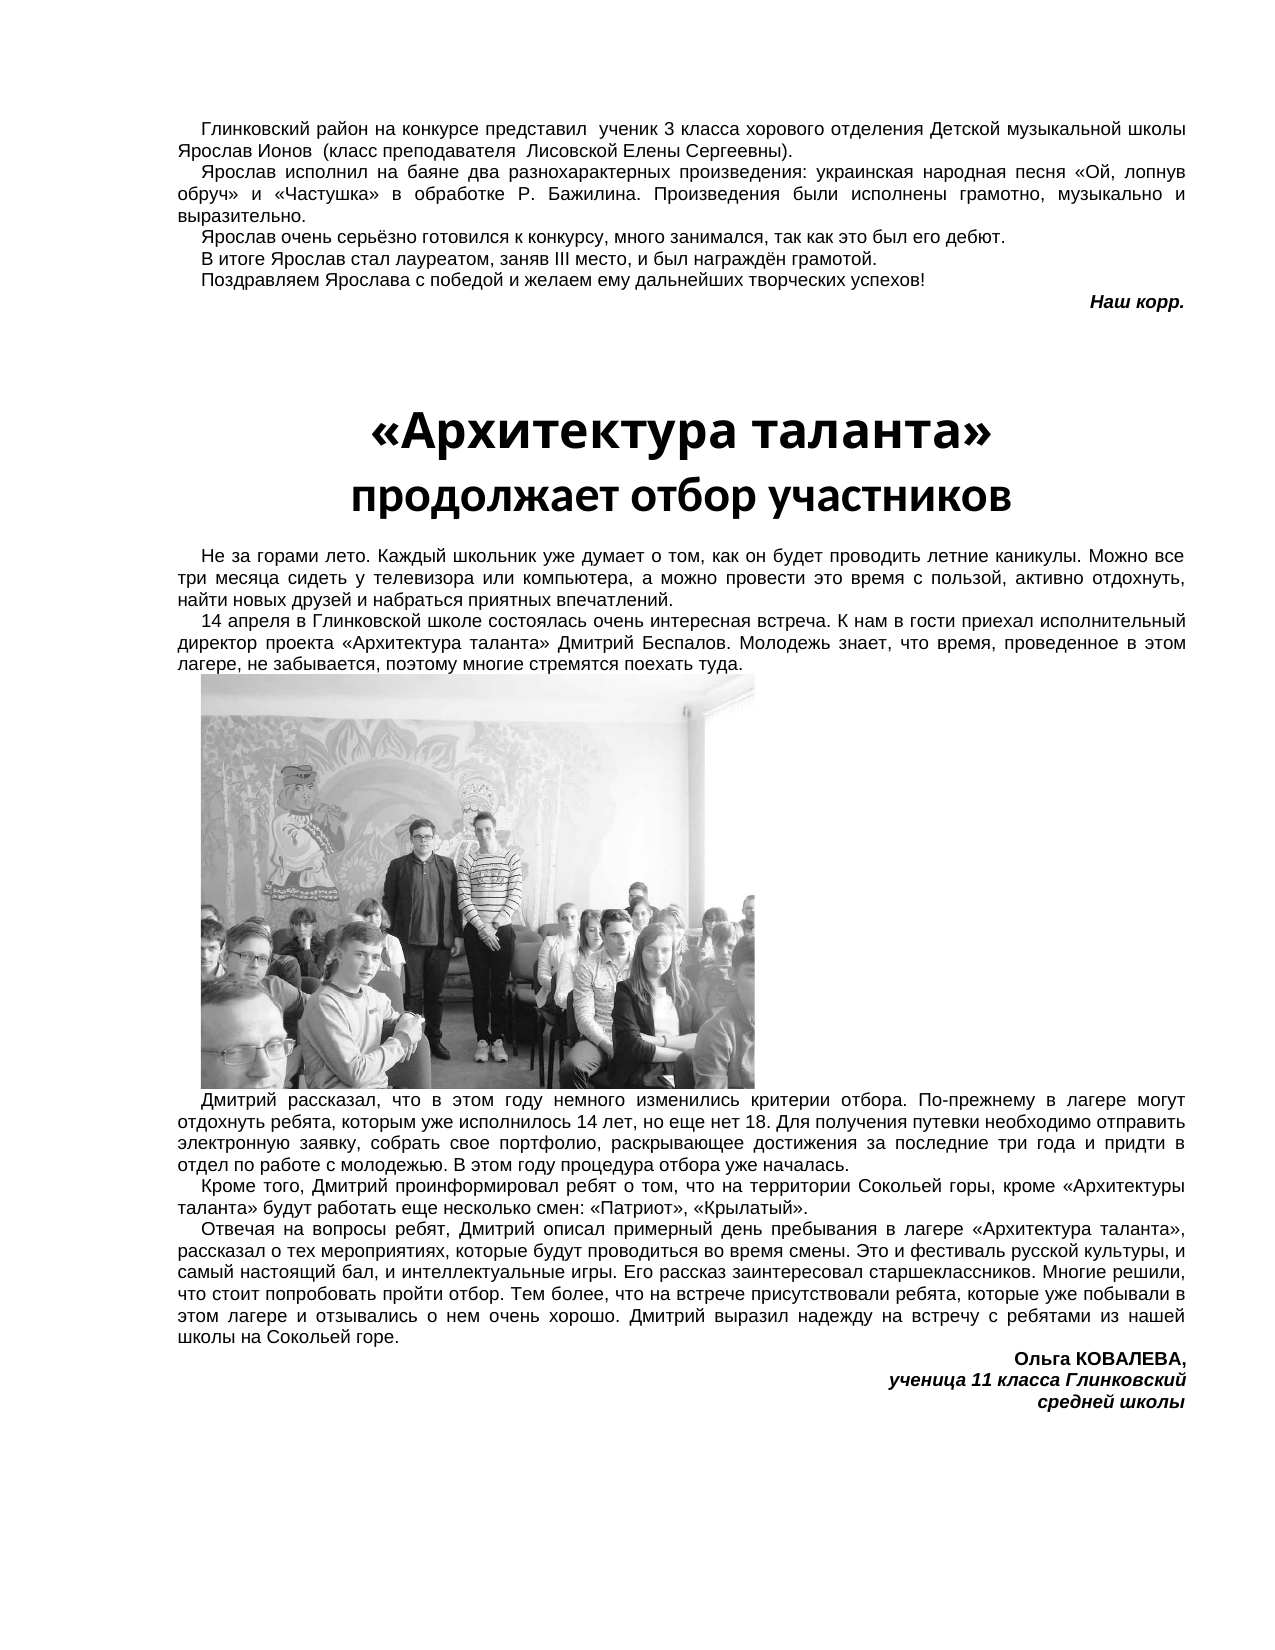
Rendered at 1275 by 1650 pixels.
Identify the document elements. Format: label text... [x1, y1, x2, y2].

text Ярослав очень серьёзно готовился к конкурсу, много занимался, так как это был его дебют. [177, 226, 1186, 247]
text «Архитектура таланта» [177, 395, 1186, 463]
text Наш корр. [177, 291, 1186, 312]
text Ярослав исполнил на баяне два разнохарактерных произведения: украинская народная песня «Ой, лопнув обруч» и «Частушка» в обработке Р. Бажилина. Произведения были исполнены грамотно, музыкально и выразительно. [177, 161, 1186, 226]
text 14 апреля в Глинковской школе состоялась очень интересная встреча. К нам в гости приехал исполнительный директор проекта «Архитектура таланта» Дмитрий Беспалов. Молодежь знает, что время, проведенное в этом лагере, не забывается, поэтому многие стремятся поехать туда. [177, 610, 1186, 675]
text средней школы [177, 1391, 1186, 1412]
text ученица 11 класса Глинковский [177, 1369, 1186, 1391]
text Поздравляем Ярослава с победой и желаем ему дальнейших творческих успехов! [177, 269, 1186, 291]
picture [200, 674, 755, 1089]
text В итоге Ярослав стал лауреатом, заняв III место, и был награждён грамотой. [177, 247, 1186, 269]
text Отвечая на вопросы ребят, Дмитрий описал примерный день пребывания в лагере «Архитектура таланта», рассказал о тех мероприятиях, которые будут проводиться во время смены. Это и фестиваль русской культуры, и самый настоящий бал, и интеллектуальные игры. Его рассказ заинтересовал старшеклассников. Многие решили, что стоит попробовать пройти отбор. Тем более, что на встрече присутствовали ребята, которые уже побывали в этом лагере и отзывались о нем очень хорошо. Дмитрий выразил надежду на встречу с ребятами из нашей школы на Сокольей горе. [177, 1218, 1186, 1348]
text Кроме того, Дмитрий проинформировал ребят о том, что на территории Сокольей горы, кроме «Архитектуры таланта» будут работать еще несколько смен: «Патриот», «Крылатый». [177, 1175, 1186, 1218]
text Ольга КОВАЛЕВА, [177, 1348, 1186, 1369]
text Дмитрий рассказал, что в этом году немного изменились критерии отбора. По-прежнему в лагере могут отдохнуть ребята, которым уже исполнилось 14 лет, но еще нет 18. Для получения путевки необходимо отправить электронную заявку, собрать свое портфолио, раскрывающее достижения за последние три года и придти в отдел по работе с молодежью. В этом году процедура отбора уже началась. [177, 1089, 1186, 1175]
text продолжает отбор участников [177, 463, 1186, 524]
text Глинковский район на конкурсе представил ученик 3 класса хорового отделения Детской музыкальной школы Ярослав Ионов (класс преподавателя Лисовской Елены Сергеевны). [177, 118, 1186, 161]
text Не за горами лето. Каждый школьник уже думает о том, как он будет проводить летние каникулы. Можно все три месяца сидеть у телевизора или компьютера, а можно провести это время с пользой, активно отдохнуть, найти новых друзей и набраться приятных впечатлений. [177, 545, 1186, 610]
